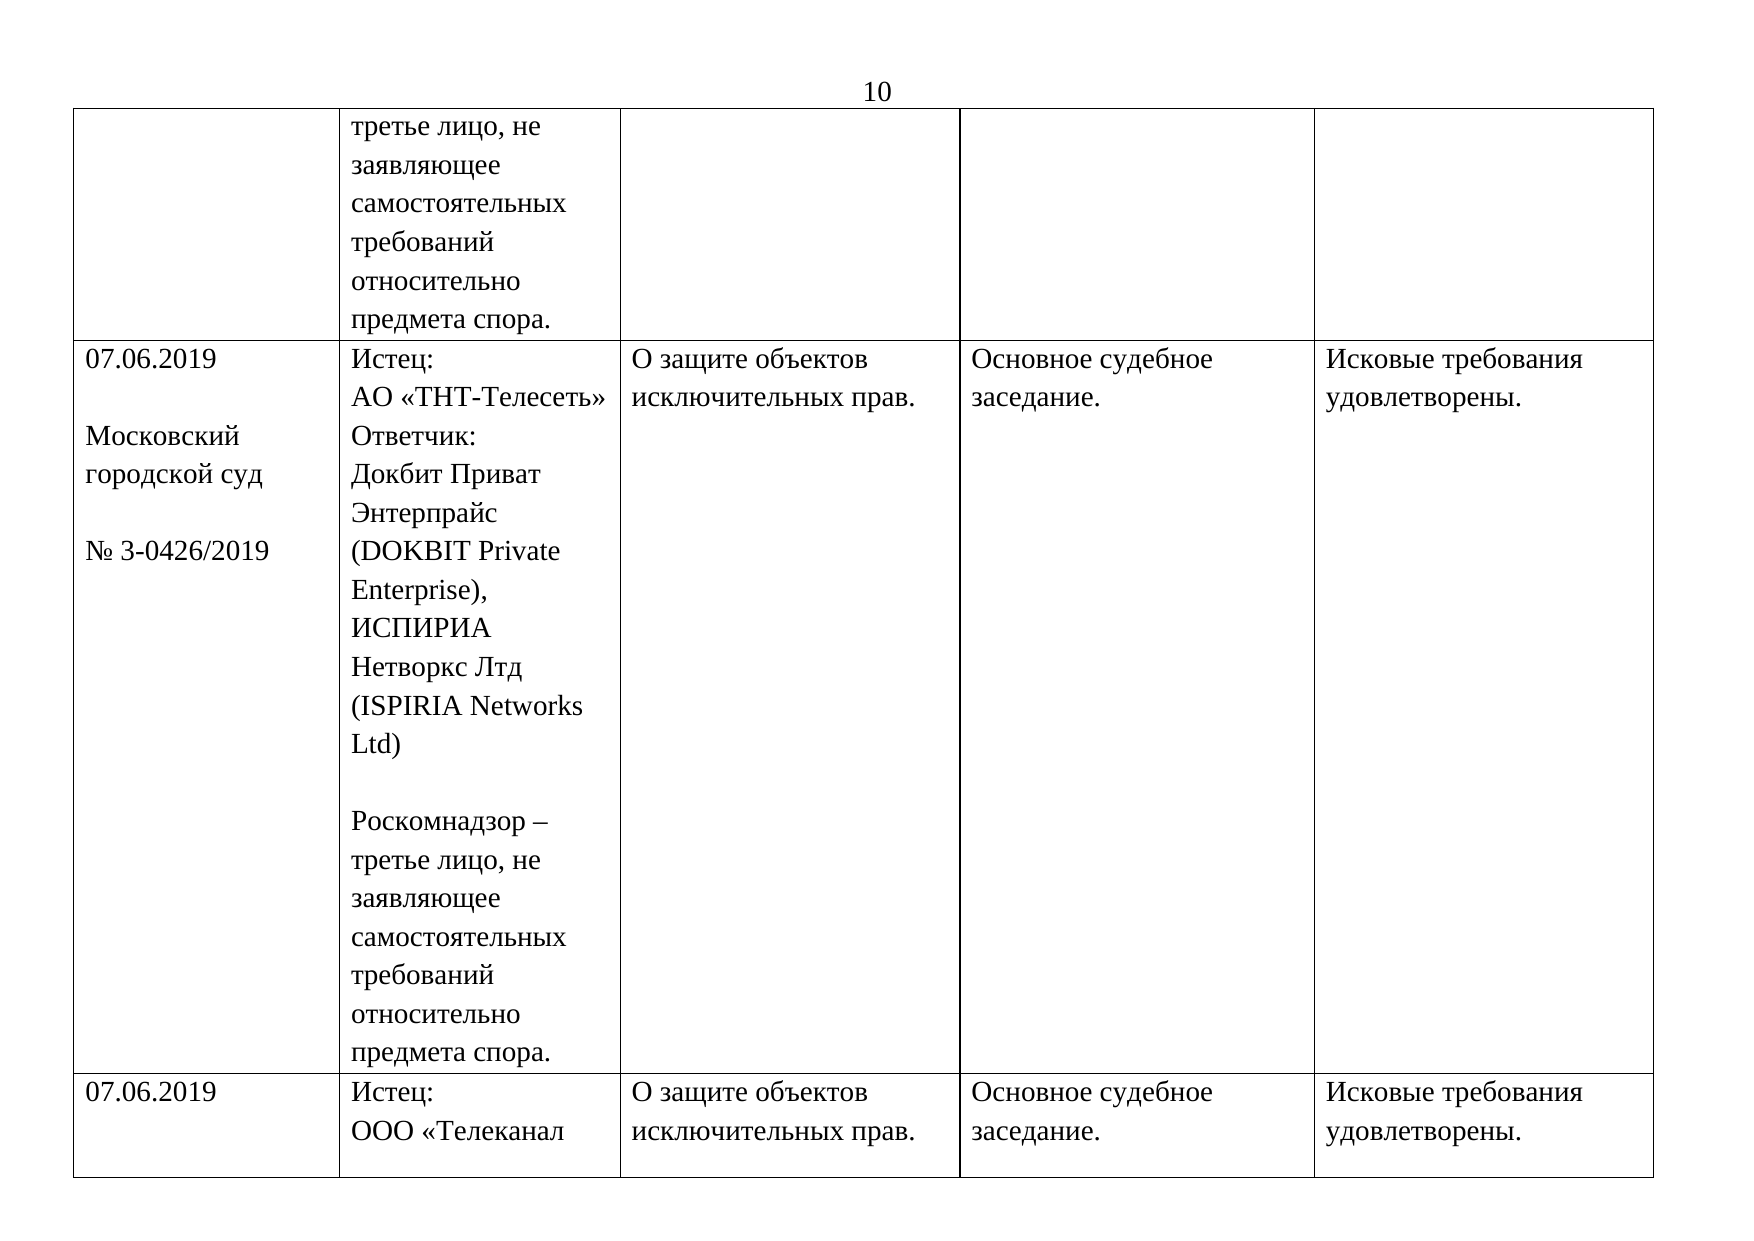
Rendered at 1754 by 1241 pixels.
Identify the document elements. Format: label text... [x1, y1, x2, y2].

table_cell Исковые требования удовлетворены. [1315, 341, 1653, 1073]
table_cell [1315, 1074, 1653, 1177]
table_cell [340, 1074, 620, 1177]
table_cell О защите объектов исключительных прав. [621, 341, 959, 1073]
table_cell 07.06.2019 Московский городской суд № 3-0426/2019 [74, 341, 339, 1073]
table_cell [621, 1074, 959, 1177]
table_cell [340, 109, 620, 340]
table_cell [1315, 109, 1653, 340]
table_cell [621, 109, 959, 340]
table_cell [74, 109, 339, 340]
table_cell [961, 109, 1314, 340]
table_cell Истец: АО «ТНТ-Телесеть» Ответчик: Докбит Приват Энтерпрайс (DOKBIT Private Enterprise), ИСПИРИА Нетворкс Лтд (ISPIRIA Networks Ltd) Роскомнадзор – третье лицо, не заявляющее самостоятельных требований относительно предмета спора. [340, 341, 620, 1073]
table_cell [74, 1074, 339, 1177]
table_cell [961, 1074, 1314, 1177]
table_cell Основное судебное заседание. [961, 341, 1314, 1073]
